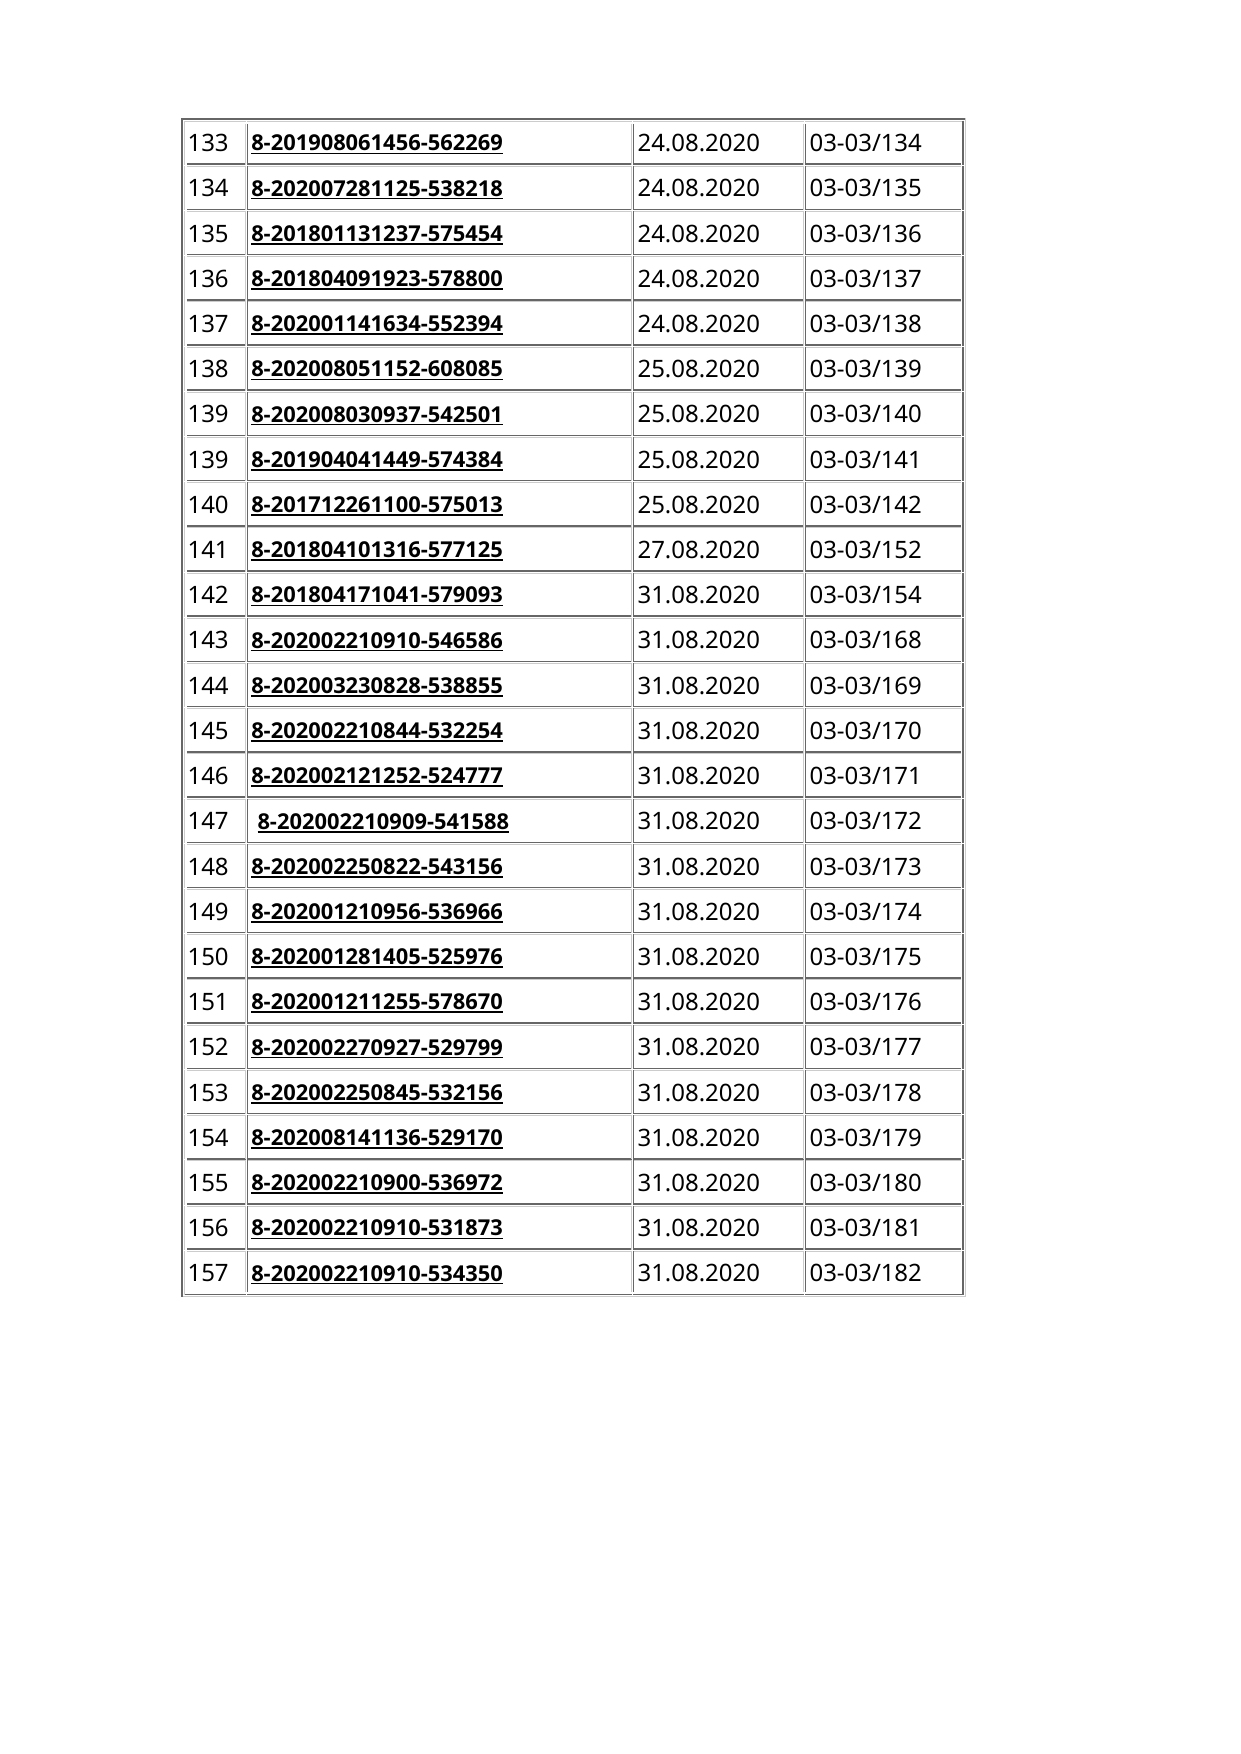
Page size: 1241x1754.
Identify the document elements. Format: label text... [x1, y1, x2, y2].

table_cell 03-03/170 [805, 706, 964, 751]
table_cell 31.08.2020 [634, 664, 803, 706]
table_cell 03-03/142 [805, 480, 964, 525]
table_cell 145 [183, 706, 246, 751]
table_cell 8-202001281405-525976 [248, 935, 631, 977]
table_cell 8-201801131237-575454 [248, 212, 631, 254]
table_cell 144 [183, 661, 246, 706]
table_cell 147 [185, 796, 245, 841]
table_cell 31.08.2020 [634, 754, 803, 796]
table_cell 8-201712261100-575013 [248, 483, 631, 525]
table_cell 8-202001210956-536966 [248, 890, 631, 932]
table_cell 03-03/177 [806, 1022, 963, 1067]
table_cell 25.08.2020 [634, 348, 803, 389]
table_cell 8-202002121252-524777 [248, 754, 631, 796]
table_cell 27.08.2020 [634, 528, 803, 570]
table_cell 8-202002210900-536972 [248, 1161, 631, 1203]
table_cell 24.08.2020 [634, 167, 803, 208]
table_cell 154 [183, 1113, 246, 1158]
table_cell 31.08.2020 [634, 709, 803, 751]
table_cell 03-03/168 [806, 615, 963, 661]
table_cell 152 [185, 1022, 245, 1067]
table_cell 8-202002270927-529799 [248, 1026, 631, 1067]
table_cell 148 [185, 841, 245, 887]
table_cell 31.08.2020 [634, 1071, 803, 1113]
table_cell 139 [185, 389, 245, 434]
table_cell 8-202007281125-538218 [248, 167, 631, 208]
table_cell 8-202002210909-541588 [248, 800, 631, 841]
table_cell 03-03/152 [806, 525, 962, 570]
table_cell 142 [185, 570, 245, 615]
table_cell 31.08.2020 [634, 574, 803, 615]
table_cell 03-03/171 [806, 751, 962, 796]
table_cell 24.08.2020 [634, 302, 803, 344]
table_cell 8-202001211255-578670 [248, 980, 631, 1022]
table_cell 03-03/137 [805, 254, 964, 299]
table_cell 8-202008051152-608085 [248, 348, 631, 389]
table_cell 25.08.2020 [634, 393, 803, 434]
table_cell 8-202008030937-542501 [248, 393, 631, 434]
table_cell 03-03/135 [806, 163, 963, 208]
table_cell 25.08.2020 [634, 438, 803, 480]
table_cell 31.08.2020 [634, 980, 803, 1022]
table_cell 31.08.2020 [634, 1026, 803, 1067]
table_cell 135 [185, 209, 245, 254]
table_cell 8-202001141634-552394 [248, 302, 631, 344]
table_cell 25.08.2020 [634, 483, 803, 525]
table_cell 03-03/176 [806, 977, 962, 1022]
table_cell 03-03/169 [805, 661, 964, 706]
table_cell 151 [185, 977, 245, 1022]
table_cell 143 [185, 615, 245, 661]
table_cell 31.08.2020 [633, 1252, 804, 1293]
table_cell 8-201904041449-574384 [248, 438, 631, 480]
table_cell 24.08.2020 [634, 212, 803, 254]
table_cell 31.08.2020 [634, 1161, 803, 1203]
table_cell 03-03/154 [806, 570, 963, 615]
table_cell 31.08.2020 [634, 1116, 803, 1158]
table_cell 8-201908061456-562269 [246, 122, 633, 163]
table_cell 140 [183, 480, 246, 525]
table_cell 139 [185, 435, 245, 480]
table_cell 141 [185, 525, 245, 570]
table_cell 8-202008141136-529170 [248, 1116, 631, 1158]
table_cell 03-03/182 [805, 1248, 963, 1293]
table_cell 03-03/138 [806, 299, 962, 344]
table_cell 03-03/181 [806, 1203, 963, 1248]
table_cell 03-03/174 [805, 887, 964, 932]
table_cell 31.08.2020 [634, 800, 803, 841]
table_cell 03-03/180 [806, 1158, 964, 1203]
table_cell 03-03/134 [805, 122, 962, 163]
table_cell 8-202002250822-543156 [248, 845, 631, 887]
table_cell 31.08.2020 [634, 845, 803, 887]
table_cell 8-202002210910-531873 [248, 1207, 631, 1248]
table_cell 134 [185, 163, 245, 208]
table_cell 03-03/178 [806, 1068, 963, 1113]
table_cell 03-03/139 [806, 344, 963, 389]
table_cell 8-202002210910-534350 [246, 1252, 633, 1293]
table_cell 138 [185, 344, 245, 389]
table_cell 8-202002210910-546586 [248, 619, 631, 661]
table_cell 8-202003230828-538855 [248, 664, 631, 706]
table_cell 31.08.2020 [634, 619, 803, 661]
table_cell 153 [185, 1068, 245, 1113]
table_cell 03-03/141 [806, 435, 963, 480]
table_cell 03-03/179 [805, 1113, 964, 1158]
table_cell 03-03/173 [806, 841, 963, 887]
table_cell 8-201804101316-577125 [248, 528, 631, 570]
table_cell 31.08.2020 [634, 890, 803, 932]
table_cell 149 [183, 887, 246, 932]
table_cell 03-03/136 [806, 209, 963, 254]
table_cell 31.08.2020 [634, 1207, 803, 1248]
table_cell 24.08.2020 [633, 122, 804, 163]
table_cell 156 [185, 1203, 245, 1248]
table_cell 8-201804171041-579093 [248, 574, 631, 615]
table_cell 133 [185, 122, 246, 163]
table_cell 146 [185, 751, 245, 796]
table_cell 03-03/140 [806, 389, 963, 434]
table_cell 137 [185, 299, 245, 344]
table_cell 03-03/172 [806, 796, 963, 841]
table_cell 155 [183, 1158, 245, 1203]
table_cell 136 [183, 254, 246, 299]
table_cell 31.08.2020 [634, 935, 803, 977]
table_cell 8-201804091923-578800 [248, 257, 631, 299]
table_cell 8-202002250845-532156 [248, 1071, 631, 1113]
table_cell 24.08.2020 [634, 257, 803, 299]
table_cell 03-03/175 [805, 932, 964, 977]
table_cell 8-202002210844-532254 [248, 709, 631, 751]
table_cell 150 [183, 932, 246, 977]
table_cell 157 [185, 1248, 246, 1293]
